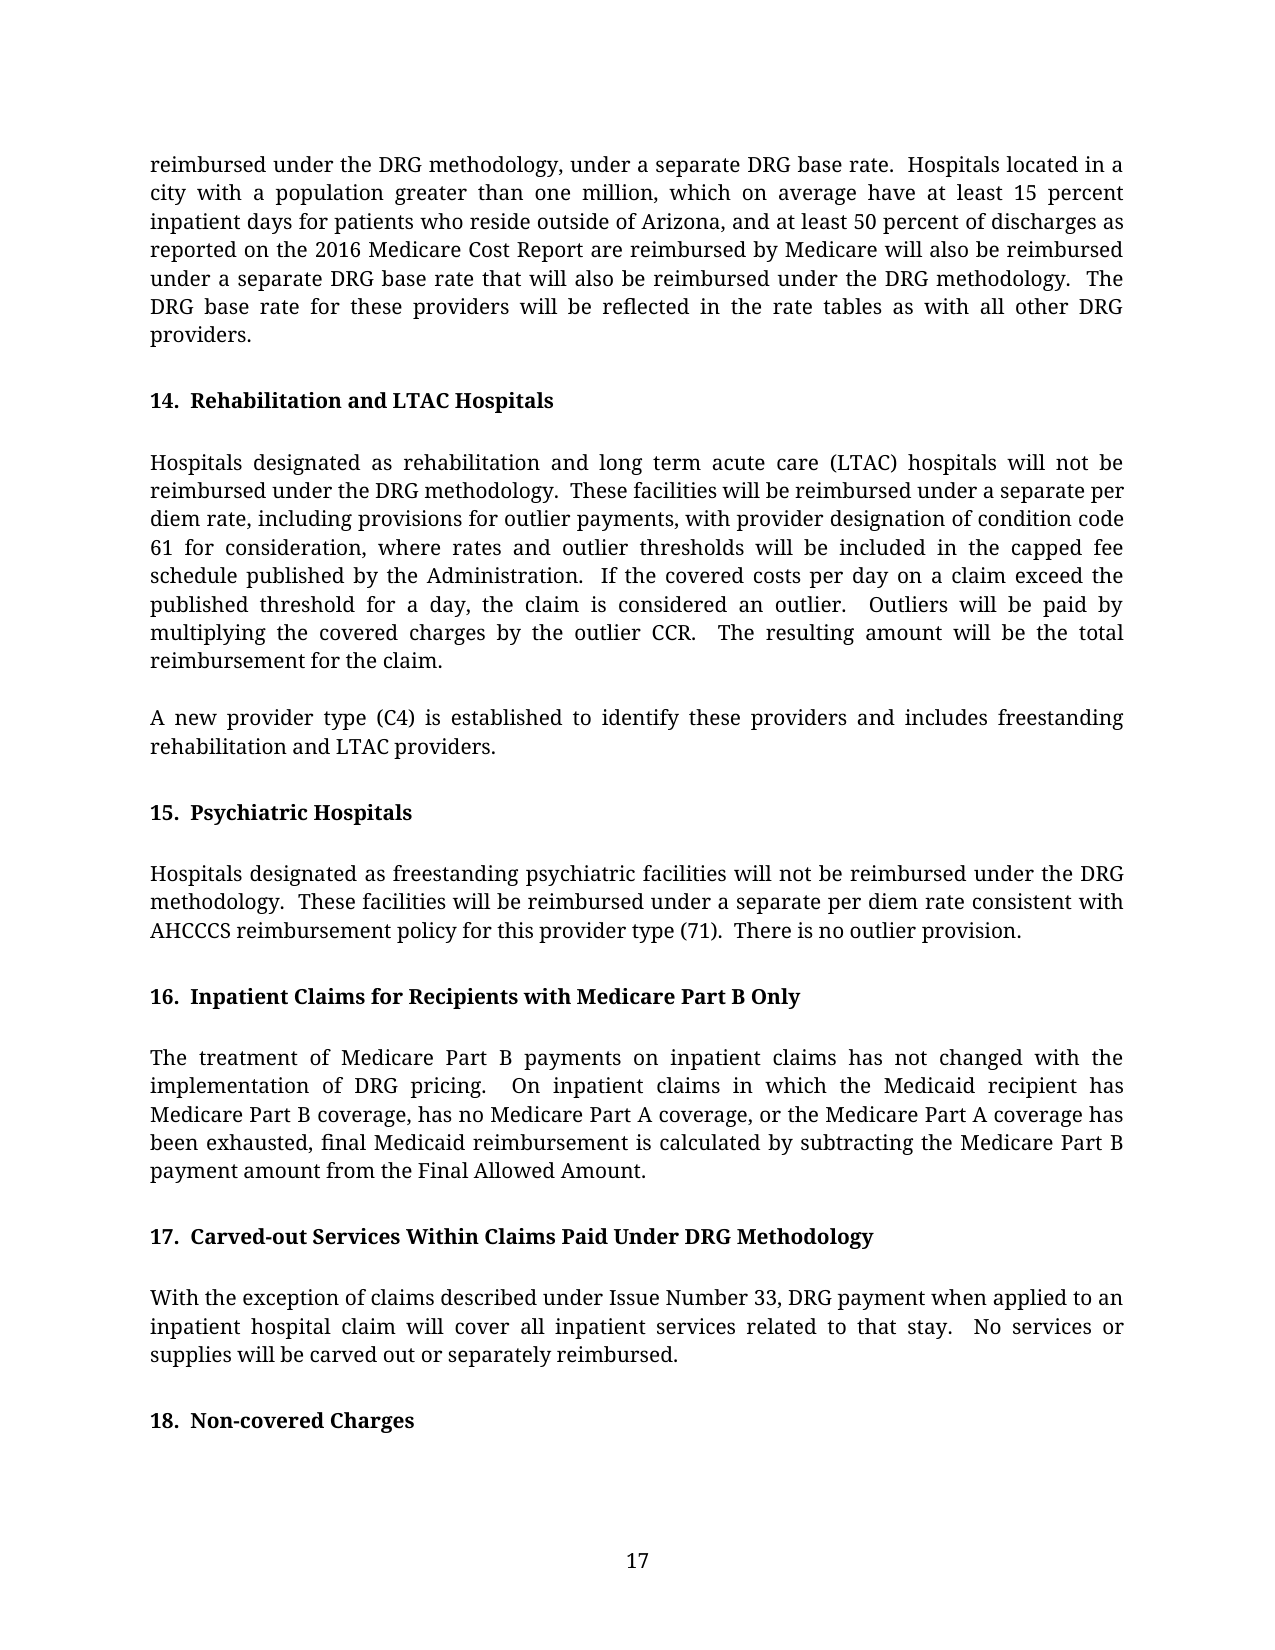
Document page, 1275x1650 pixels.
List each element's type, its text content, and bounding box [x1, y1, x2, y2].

subtitle 15. Psychiatric Hospitals [150, 798, 1125, 826]
text Hospitals designated as rehabilitation and long term acute care (LTAC) hospitals will not be reimbursed under the DRG methodology. These facilities will be reimbursed under a separate per diem rate, including provisions for outlier payments, with provider designation of condition code 61 for consideration, where rates and outlier thresholds will be included in the capped fee schedule published by the Administration. If the covered costs per day on a claim exceed the published threshold for a day, the claim is considered an outlier. Outliers will be paid by multiplying the covered charges by the outlier CCR. The resulting amount will be the total reimbursement for the claim. [150, 448, 1125, 675]
subtitle 16. Inpatient Claims for Recipients with Medicare Part B Only [150, 982, 1125, 1010]
subtitle 18. Non-covered Charges [150, 1406, 1125, 1435]
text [150, 150, 1125, 349]
text The treatment of Medicare Part B payments on inpatient claims has not changed with the implementation of DRG pricing. On inpatient claims in which the Medicaid recipient has Medicare Part B coverage, has no Medicare Part A coverage, or the Medicare Part A coverage has been exhausted, final Medicaid reimbursement is calculated by subtracting the Medicare Part B payment amount from the Final Allowed Amount. [150, 1043, 1125, 1185]
subtitle 14. Rehabilitation and LTAC Hospitals [150, 387, 1125, 415]
text With the exception of claims described under Issue Number 33, DRG payment when applied to an inpatient hospital claim will cover all inpatient services related to that stay. No services or supplies will be carved out or separately reimbursed. [150, 1283, 1125, 1369]
text Hospitals designated as freestanding psychiatric facilities will not be reimbursed under the DRG methodology. These facilities will be reimbursed under a separate per diem rate consistent with AHCCCS reimbursement policy for this provider type (71). There is no outlier provision. [150, 859, 1125, 944]
subtitle 17. Carved-out Services Within Claims Paid Under DRG Methodology [150, 1222, 1125, 1251]
text A new provider type (C4) is established to identify these providers and includes freestanding rehabilitation and LTAC providers. [150, 703, 1125, 760]
